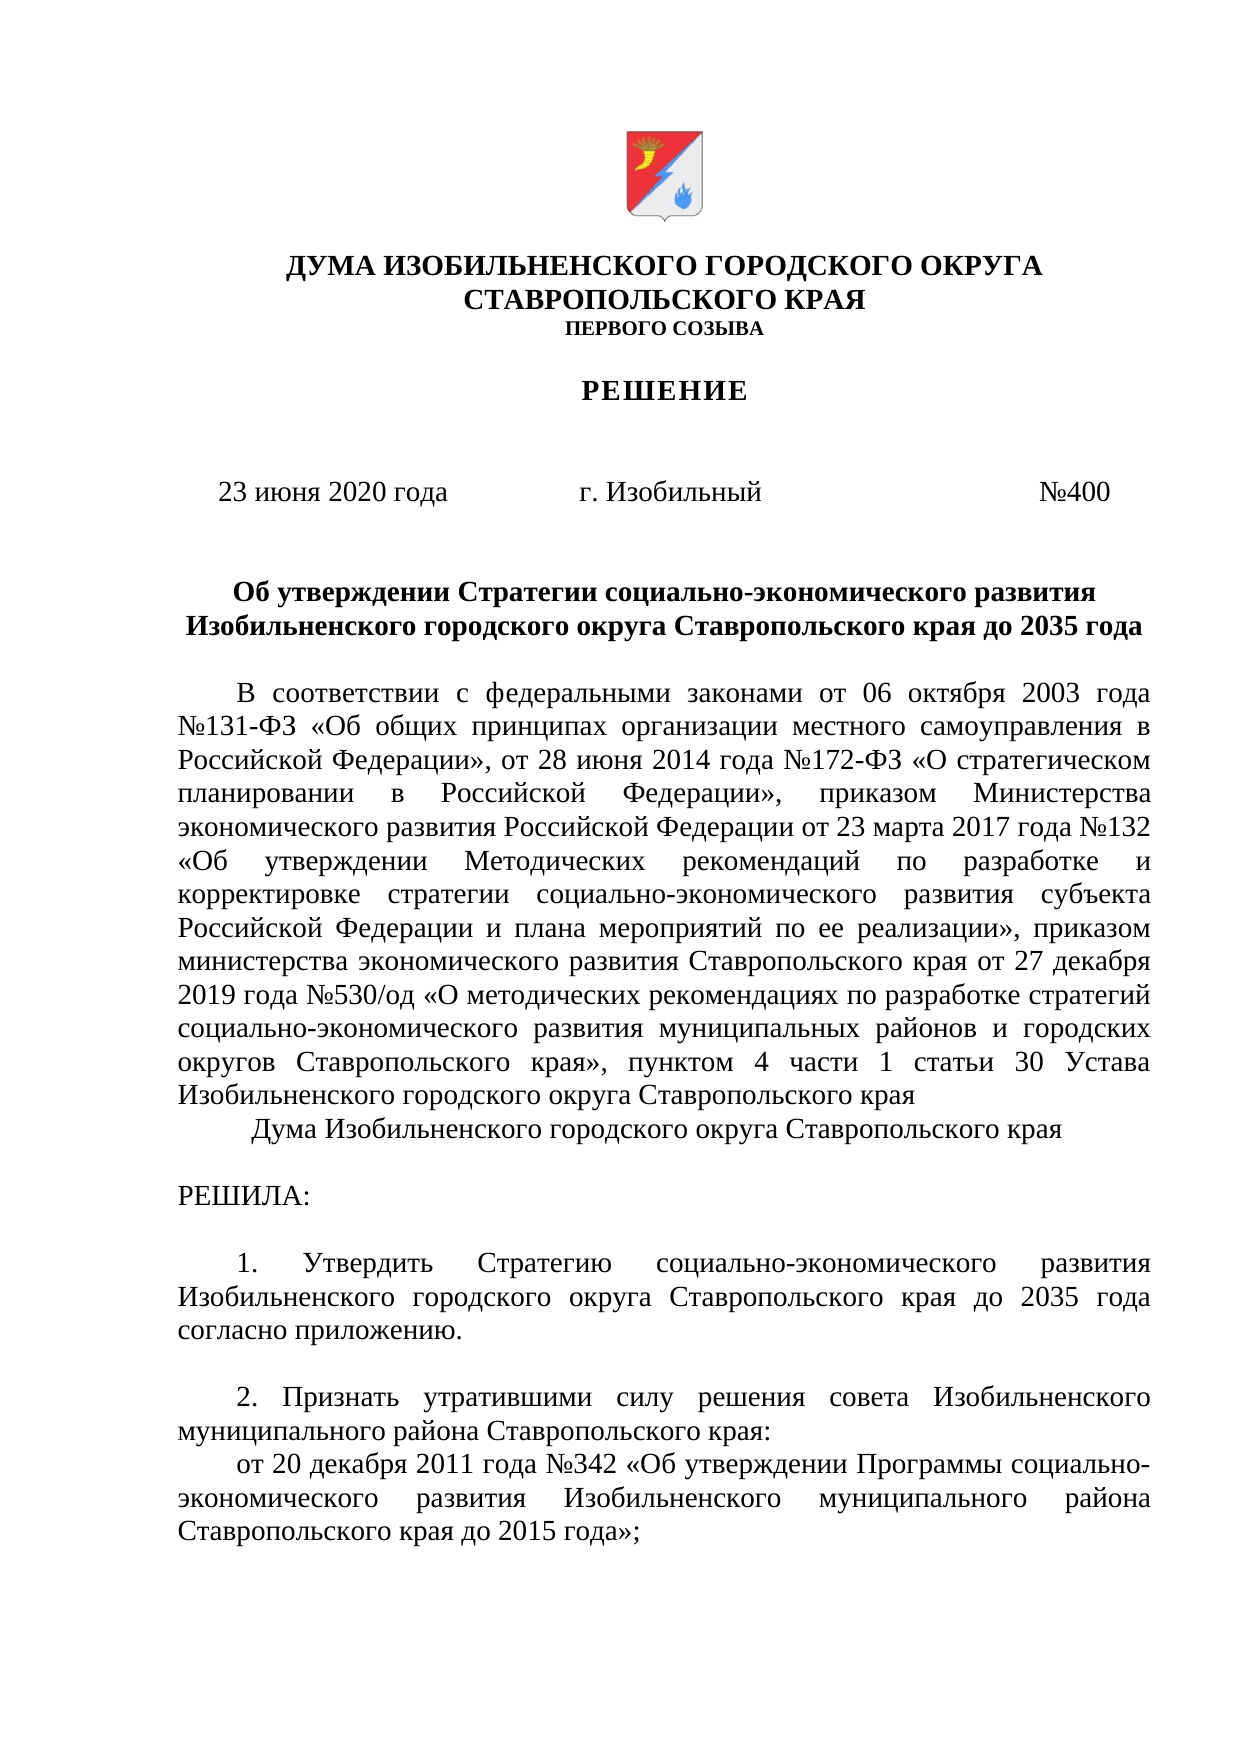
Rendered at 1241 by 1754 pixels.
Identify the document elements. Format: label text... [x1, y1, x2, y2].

title Об утверждении Стратегии социально-экономического развития Изобильненского городского округа Ставропольского края до 2035 года [177, 574, 1152, 641]
text РЕШИЛА: [177, 1178, 1152, 1212]
text СТАВРОПОЛЬСКОГО КРАЯ [177, 282, 1152, 315]
text 2. Признать утратившими силу решения совета Изобильненского муниципального района Ставропольского края: [177, 1379, 1152, 1446]
text В соответствии с федеральными законами от 06 октября 2003 года №131-ФЗ «Об общих принципах организации местного самоуправления в Российской Федерации», от 28 июня 2014 года №172-ФЗ «О стратегическом планировании в Российской Федерации», приказом Министерства экономического развития Российской Федерации от 23 марта 2017 года №132 «Об утверждении Методических рекомендаций по разработке и корректировке стратегии социально-экономического развития субъекта Российской Федерации и плана мероприятий по ее реализации», приказом министерства экономического развития Ставропольского края от 27 декабря 2019 года №530/од «О методических рекомендациях по разработке стратегий социально-экономического развития муниципальных районов и городских округов Ставропольского края», пунктом 4 части 1 статьи 30 Устава Изобильненского городского округа Ставропольского края [177, 675, 1152, 1111]
text Дума Изобильненского городского округа Ставропольского края [177, 1111, 1152, 1144]
text ПЕРВОГО СОЗЫВА [177, 315, 1152, 339]
picture [625, 131, 703, 222]
text РЕШЕНИЕ [177, 373, 1152, 407]
text 1. Утвердить Стратегию социально-экономического развития Изобильненского городского округа Ставропольского края до 2035 года согласно приложению. [177, 1245, 1152, 1346]
text от 20 декабря 2011 года №342 «Об утверждении Программы социально-экономического развития Изобильненского муниципального района Ставропольского края до 2015 года»; [177, 1446, 1152, 1547]
text 23 июня 2020 года г. Изобильный №400 [177, 474, 1152, 507]
text ДУМА ИЗОБИЛЬНЕНСКОГО городского округа [177, 248, 1152, 282]
